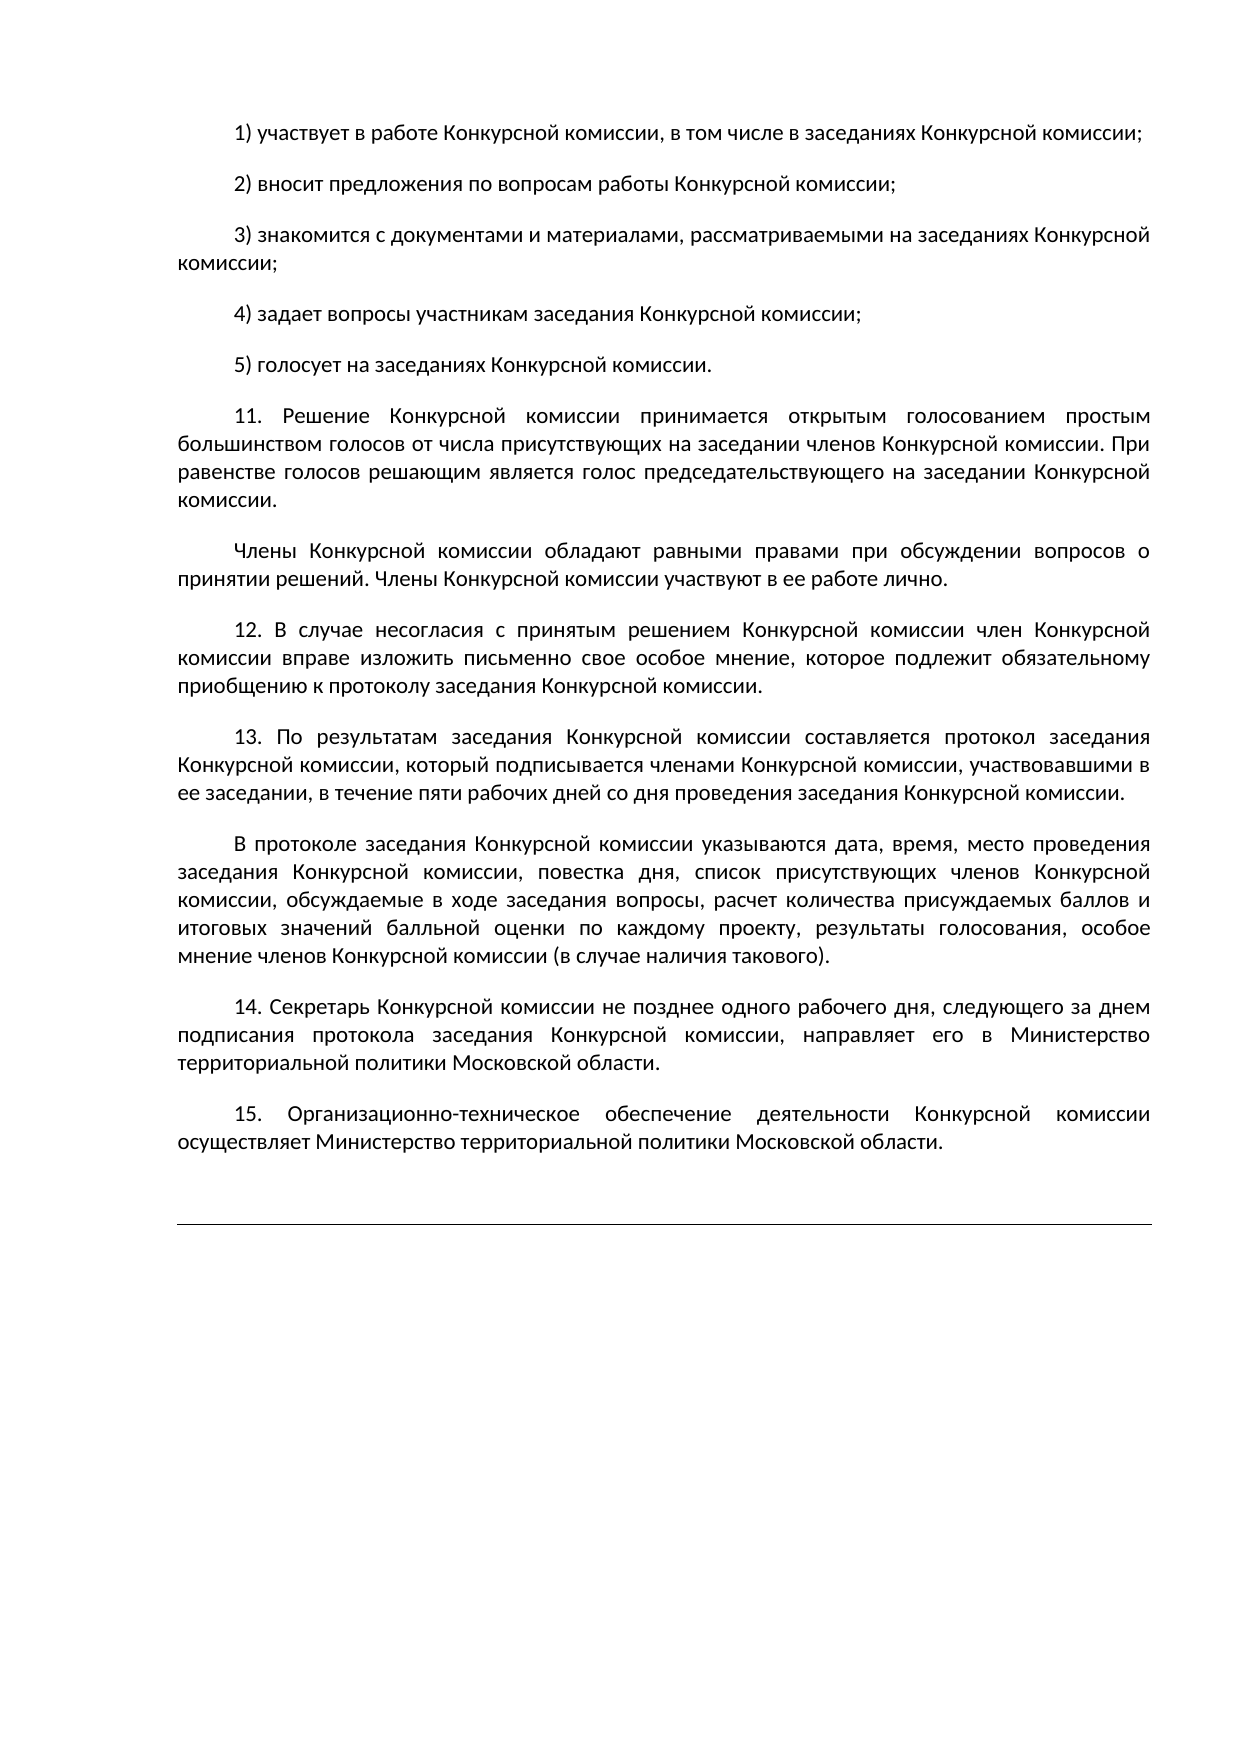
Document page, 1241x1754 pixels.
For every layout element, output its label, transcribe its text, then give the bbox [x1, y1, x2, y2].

text В протоколе заседания Конкурсной комиссии указываются дата, время, место проведения заседания Конкурсной комиссии, повестка дня, список присутствующих членов Конкурсной комиссии, обсуждаемые в ходе заседания вопросы, расчет количества присуждаемых баллов и итоговых значений балльной оценки по каждому проекту, результаты голосования, особое мнение членов Конкурсной комиссии (в случае наличия такового). [177, 829, 1152, 969]
text 12. В случае несогласия с принятым решением Конкурсной комиссии член Конкурсной комиссии вправе изложить письменно свое особое мнение, которое подлежит обязательному приобщению к протоколу заседания Конкурсной комиссии. [177, 615, 1152, 699]
text 3) знакомится с документами и материалами, рассматриваемыми на заседаниях Конкурсной комиссии; [177, 220, 1152, 276]
text 14. Секретарь Конкурсной комиссии не позднее одного рабочего дня, следующего за днем подписания протокола заседания Конкурсной комиссии, направляет его в Министерство территориальной политики Московской области. [177, 992, 1152, 1076]
text 5) голосует на заседаниях Конкурсной комиссии. [177, 350, 1152, 378]
text 4) задает вопросы участникам заседания Конкурсной комиссии; [177, 299, 1152, 327]
text 11. Решение Конкурсной комиссии принимается открытым голосованием простым большинством голосов от числа присутствующих на заседании членов Конкурсной комиссии. При равенстве голосов решающим является голос председательствующего на заседании Конкурсной комиссии. [177, 401, 1152, 513]
text 15. Организационно-техническое обеспечение деятельности Конкурсной комиссии осуществляет Министерство территориальной политики Московской области. [177, 1099, 1152, 1155]
text Члены Конкурсной комиссии обладают равными правами при обсуждении вопросов о принятии решений. Члены Конкурсной комиссии участвуют в ее работе лично. [177, 536, 1152, 592]
text 13. По результатам заседания Конкурсной комиссии составляется протокол заседания Конкурсной комиссии, который подписывается членами Конкурсной комиссии, участвовавшими в ее заседании, в течение пяти рабочих дней со дня проведения заседания Конкурсной комиссии. [177, 722, 1152, 806]
text 1) участвует в работе Конкурсной комиссии, в том числе в заседаниях Конкурсной комиссии; [177, 118, 1152, 146]
text 2) вносит предложения по вопросам работы Конкурсной комиссии; [177, 169, 1152, 197]
